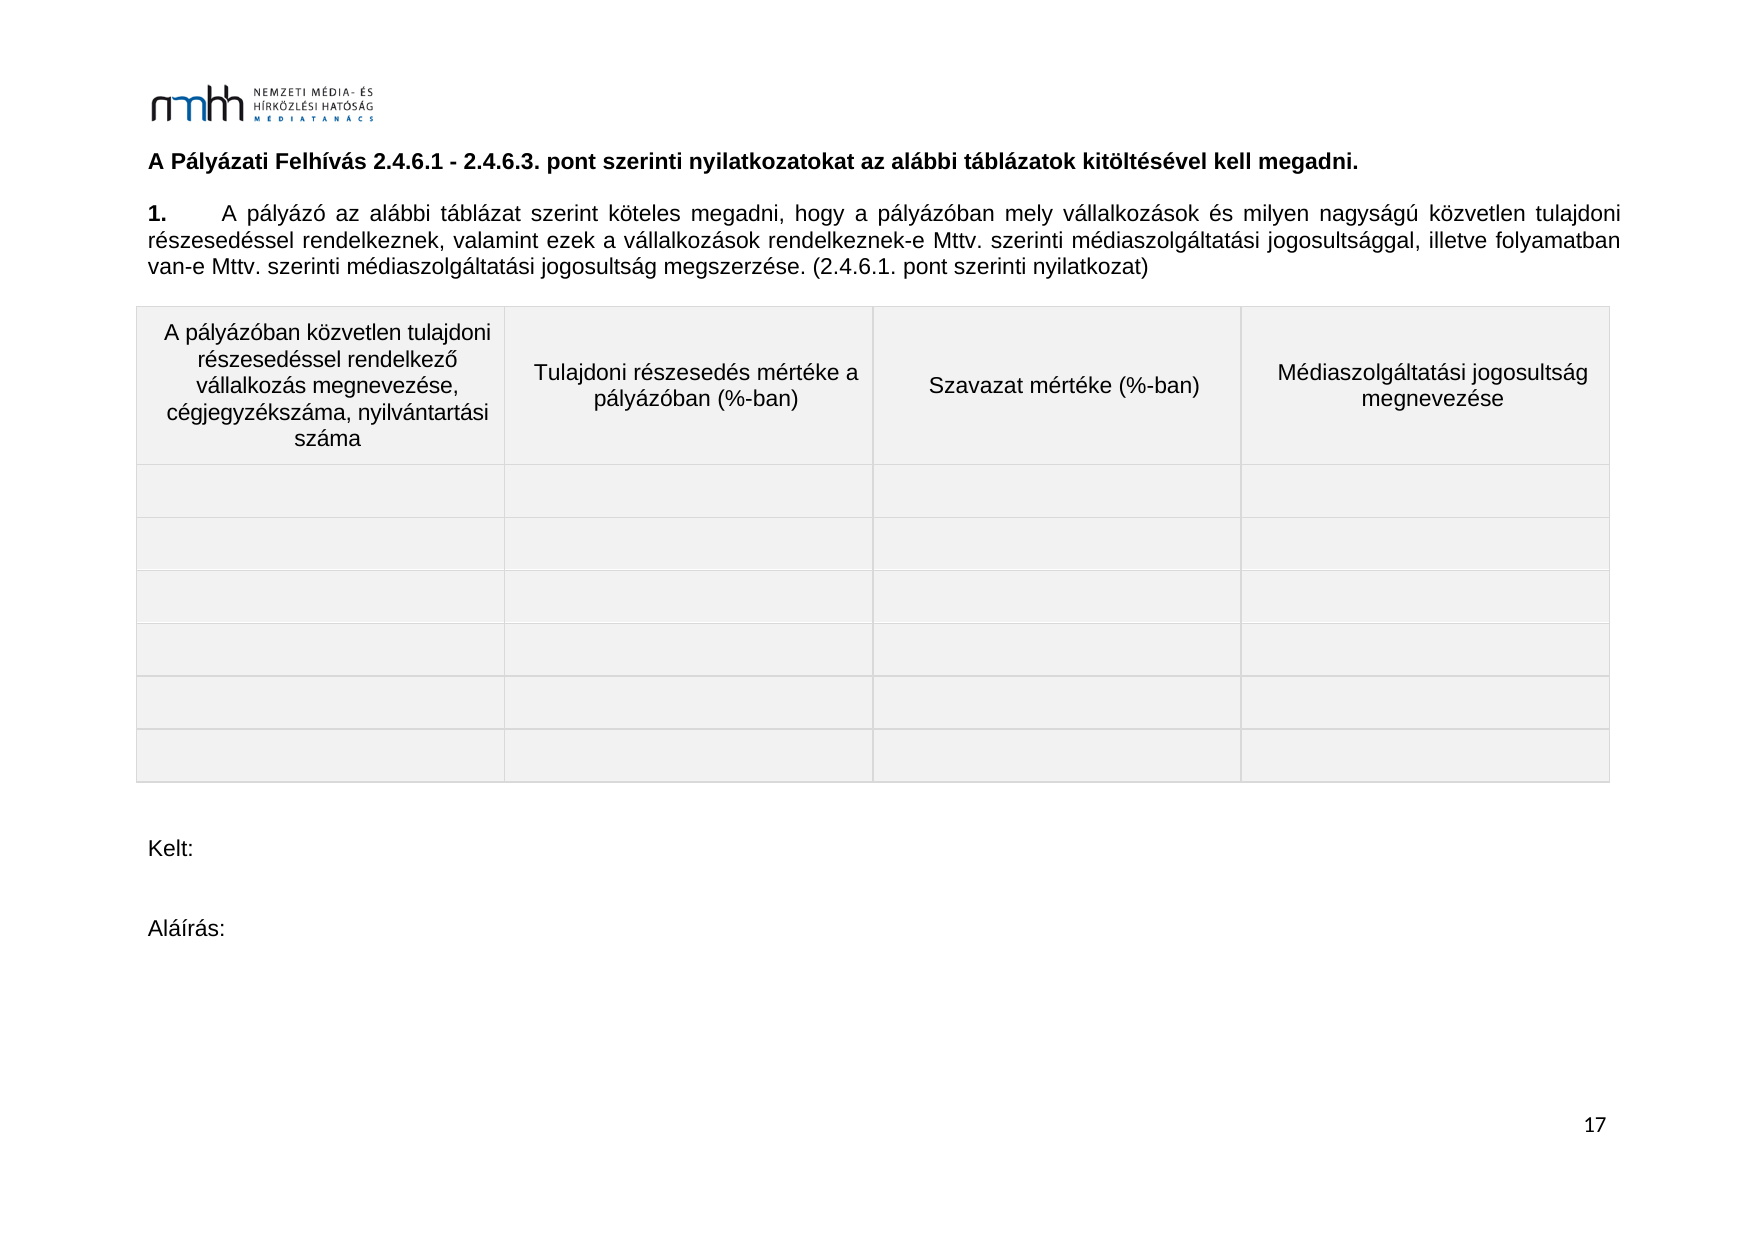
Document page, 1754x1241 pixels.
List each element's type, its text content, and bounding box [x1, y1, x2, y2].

table_cell [1242, 518, 1609, 569]
table_cell [874, 624, 1240, 675]
table_cell [505, 677, 872, 728]
table_cell [505, 624, 872, 675]
table_header A pályázóban közvetlen tulajdoni részesedéssel rendelkező vállalkozás megnevezése, cégjegyzékszáma, nyilvántartási száma [137, 307, 504, 464]
table_cell [137, 571, 504, 622]
table_cell [874, 518, 1240, 569]
table_cell [1242, 677, 1609, 728]
table_cell [874, 730, 1240, 781]
table_header Szavazat mértéke (%-ban) [874, 307, 1240, 464]
picture [147, 73, 381, 131]
table_cell [505, 571, 872, 622]
table_cell [505, 730, 872, 781]
table_cell [505, 465, 872, 517]
table_cell [137, 730, 504, 781]
table_cell [1242, 624, 1609, 675]
table_cell [874, 677, 1240, 728]
text Kelt: [148, 835, 1621, 862]
table_header Médiaszolgáltatási jogosultság megnevezése [1242, 307, 1609, 464]
table_cell [1242, 465, 1609, 517]
table_cell [874, 465, 1240, 517]
table_cell [1242, 571, 1609, 622]
table_cell [1242, 730, 1609, 781]
table_header Tulajdoni részesedés mértéke a pályázóban (%-ban) [505, 307, 872, 464]
list A pályázó az alábbi táblázat szerint köteles megadni, hogy a pályázóban mely vállalkozások és milyen nagyságú közvetlen tulajdoni részesedéssel rendelkeznek, valamint ezek a vállalkozások rendelkeznek-e Mttv. szerinti médiaszolgáltatási jogosultsággal, illetve folyamatban van-e Mttv. szerinti médiaszolgáltatási jogosultság megszerzése. (2.4.6.1. pont szerinti nyilatkozat) [148, 200, 1621, 279]
table_cell [137, 677, 504, 728]
table_cell [874, 571, 1240, 622]
table_cell [137, 518, 504, 569]
table_cell [137, 624, 504, 675]
text Aláírás: [148, 914, 1621, 941]
table_cell [505, 518, 872, 569]
table_cell [137, 465, 504, 517]
text A Pályázati Felhívás 2.4.6.1 - 2.4.6.3. pont szerinti nyilatkozatokat az alábbi táblázatok kitöltésével kell megadni. [148, 148, 1621, 174]
